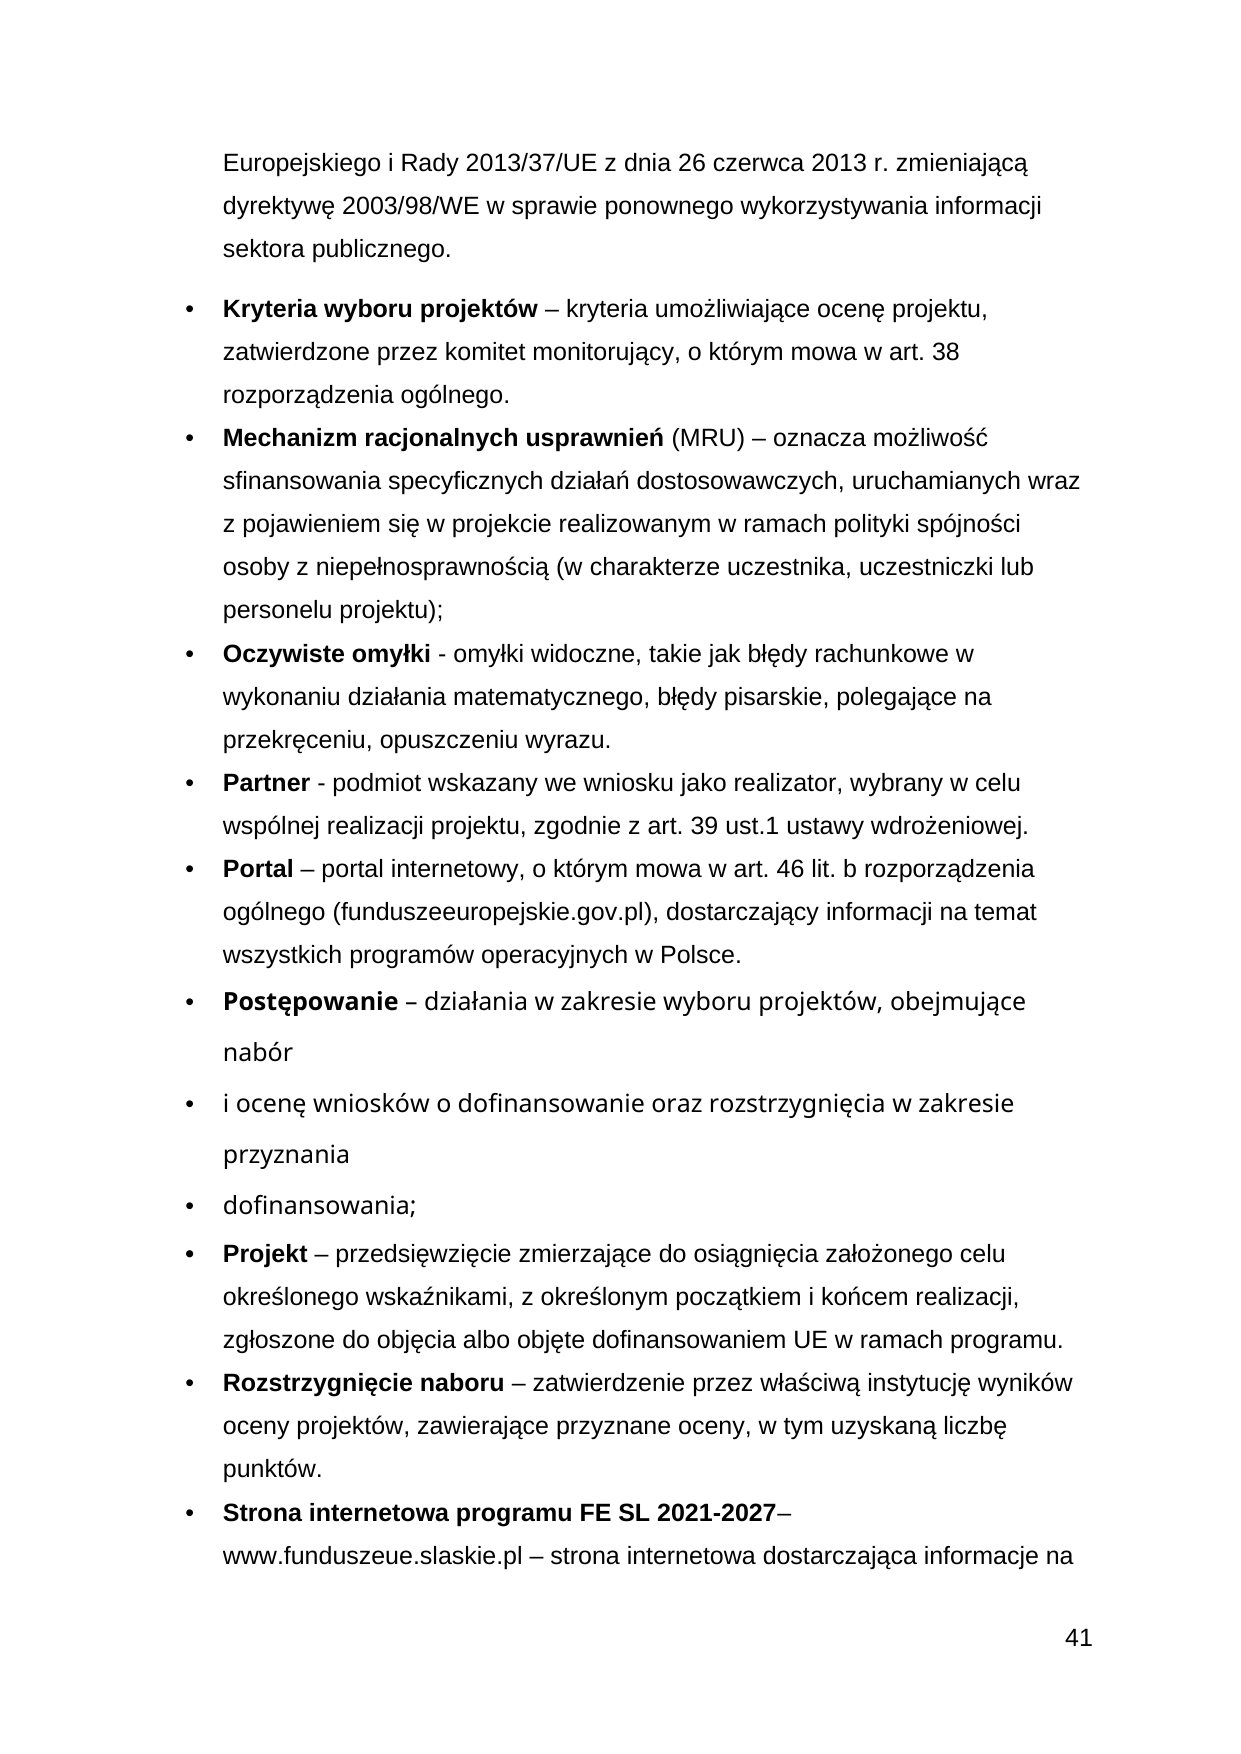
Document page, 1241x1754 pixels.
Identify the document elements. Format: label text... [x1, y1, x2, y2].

list Portal – portal internetowy, o którym mowa w art. 46 lit. b rozporządzenia ogólnego (funduszeeuropejskie.gov.pl), dostarczający informacji na temat wszystkich programów operacyjnych w Polsce. [185, 854, 1093, 969]
list Partner - podmiot wskazany we wniosku jako realizator, wybrany w celu wspólnej realizacji projektu, zgodnie z art. 39 ust.1 ustawy wdrożeniowej. [185, 768, 1093, 840]
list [185, 148, 1093, 263]
list dofinansowania; [185, 1188, 1093, 1222]
list Postępowanie – działania w zakresie wyboru projektów, obejmujące nabór [185, 984, 1093, 1069]
list Mechanizm racjonalnych usprawnień (MRU) – oznacza możliwość sfinansowania specyficznych działań dostosowawczych, uruchamianych wraz z pojawieniem się w projekcie realizowanym w ramach polityki spójności osoby z niepełnosprawnością (w charakterze uczestnika, uczestniczki lub personelu projektu); [185, 423, 1093, 624]
list Projekt – przedsięwzięcie zmierzające do osiągnięcia założonego celu określonego wskaźnikami, z określonym początkiem i końcem realizacji, zgłoszone do objęcia albo objęte dofinansowaniem UE w ramach programu. [185, 1239, 1093, 1354]
list Oczywiste omyłki - omyłki widoczne, takie jak błędy rachunkowe w wykonaniu działania matematycznego, błędy pisarskie, polegające na przekręceniu, opuszczeniu wyrazu. [185, 639, 1093, 754]
list Rozstrzygnięcie naboru – zatwierdzenie przez właściwą instytucję wyników oceny projektów, zawierające przyznane oceny, w tym uzyskaną liczbę punktów. [185, 1368, 1093, 1483]
list i ocenę wniosków o dofinansowanie oraz rozstrzygnięcia w zakresie przyznania [185, 1086, 1093, 1171]
list Kryteria wyboru projektów – kryteria umożliwiające ocenę projektu, zatwierdzone przez komitet monitorujący, o którym mowa w art. 38 rozporządzenia ogólnego. [185, 294, 1093, 409]
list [185, 1498, 1093, 1569]
